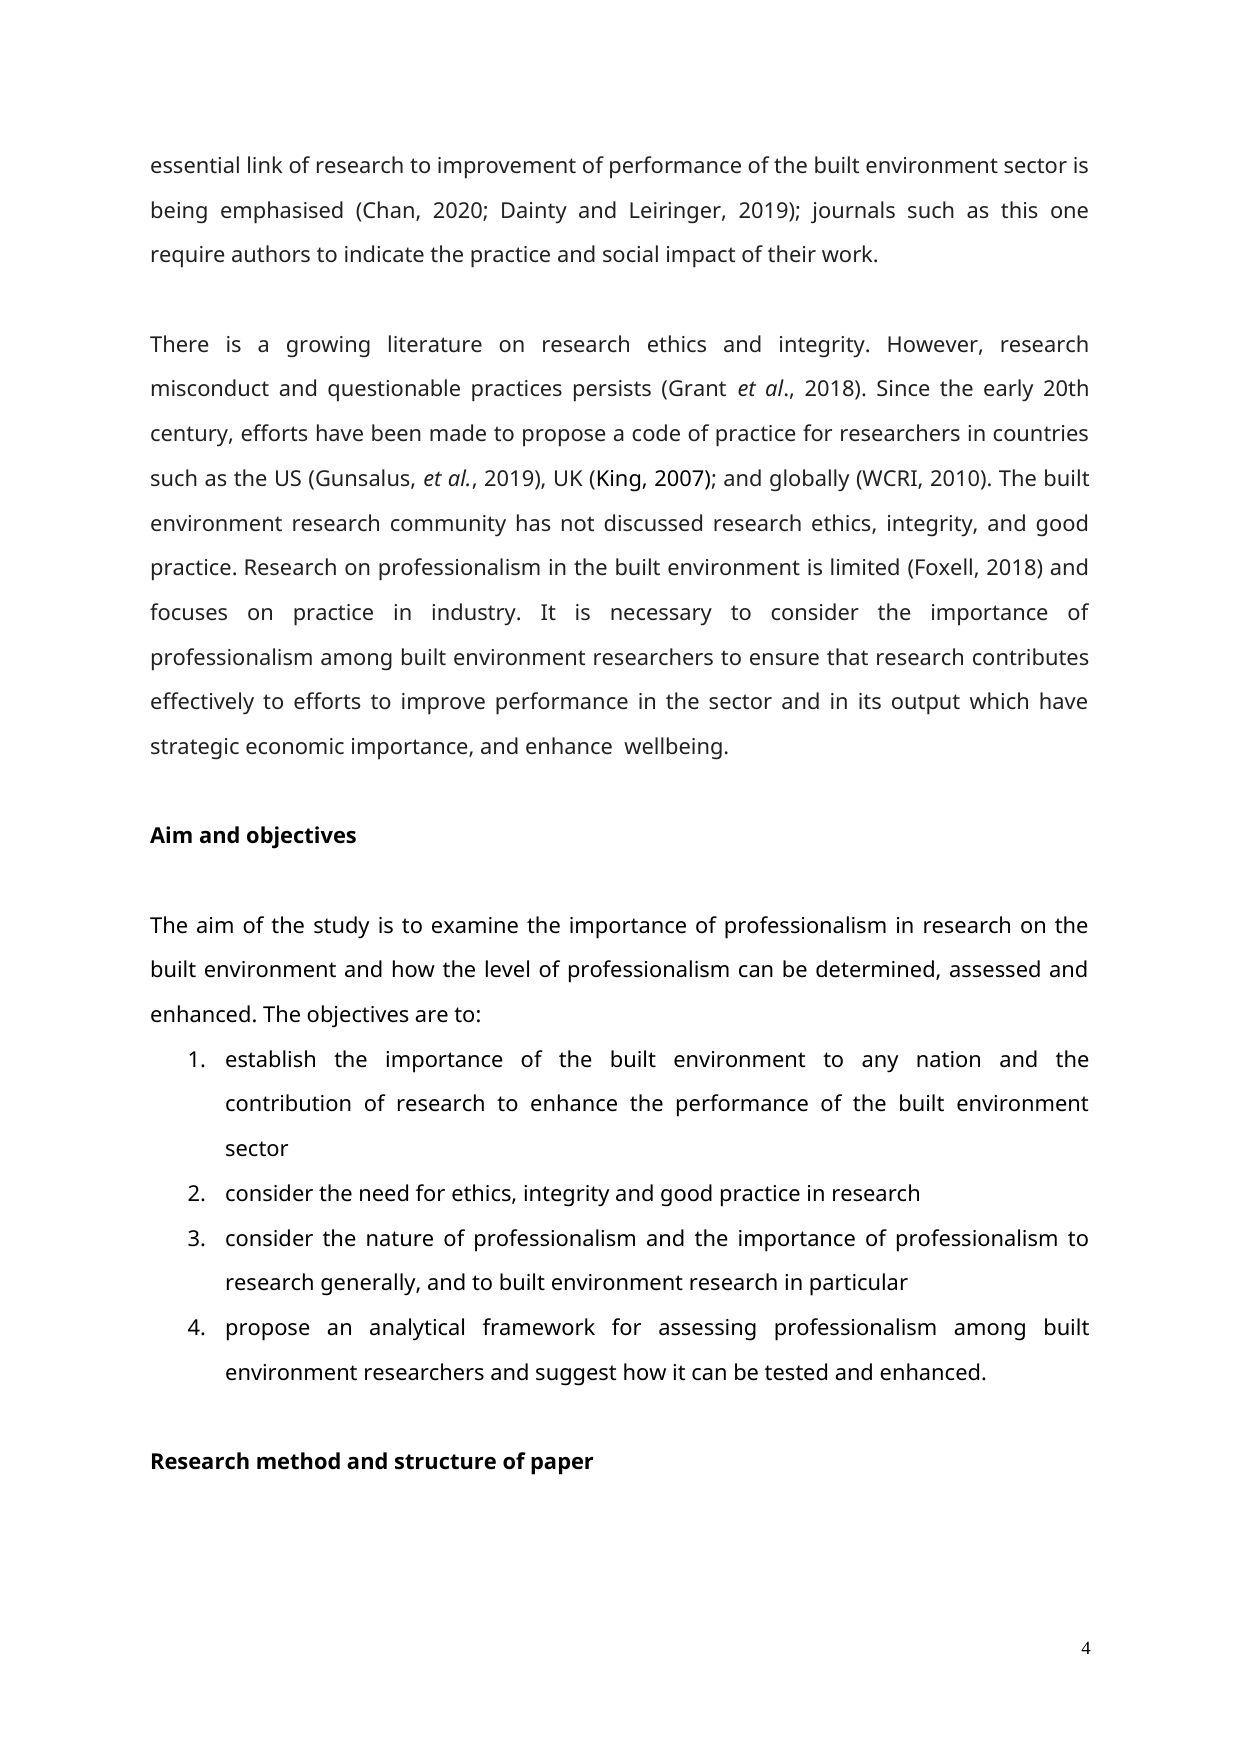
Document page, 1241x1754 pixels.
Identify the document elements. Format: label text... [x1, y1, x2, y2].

list propose an analytical framework for assessing professionalism among built environment researchers and suggest how it can be tested and enhanced. [187, 1312, 1090, 1386]
text Research method and structure of paper [150, 1446, 1090, 1476]
text The aim of the study is to examine the importance of professionalism in research on the built environment and how the level of professionalism can be determined, assessed and enhanced. The objectives are to: [150, 910, 1090, 1029]
text There is a growing literature on research ethics and integrity. However, research misconduct and questionable practices persists (Grant et al., 2018). Since the early 20th century, efforts have been made to propose a code of practice for researchers in countries such as the US (Gunsalus, et al., 2019), UK (King, 2007); and globally (WCRI, 2010). The built environment research community has not discussed research ethics, integrity, and good practice. Research on professionalism in the built environment is limited (Foxell, 2018) and focuses on practice in industry. It is necessary to consider the importance of professionalism among built environment researchers to ensure that research contributes effectively to efforts to improve performance in the sector and in its output which have strategic economic importance, and enhance wellbeing. [150, 329, 1090, 761]
text Aim and objectives [150, 820, 1090, 850]
list consider the need for ethics, integrity and good practice in research [187, 1178, 1090, 1208]
list consider the nature of professionalism and the importance of professionalism to research generally, and to built environment research in particular [187, 1222, 1090, 1297]
list establish the importance of the built environment to any nation and the contribution of research to enhance the performance of the built environment sector [187, 1044, 1090, 1163]
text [150, 150, 1090, 269]
